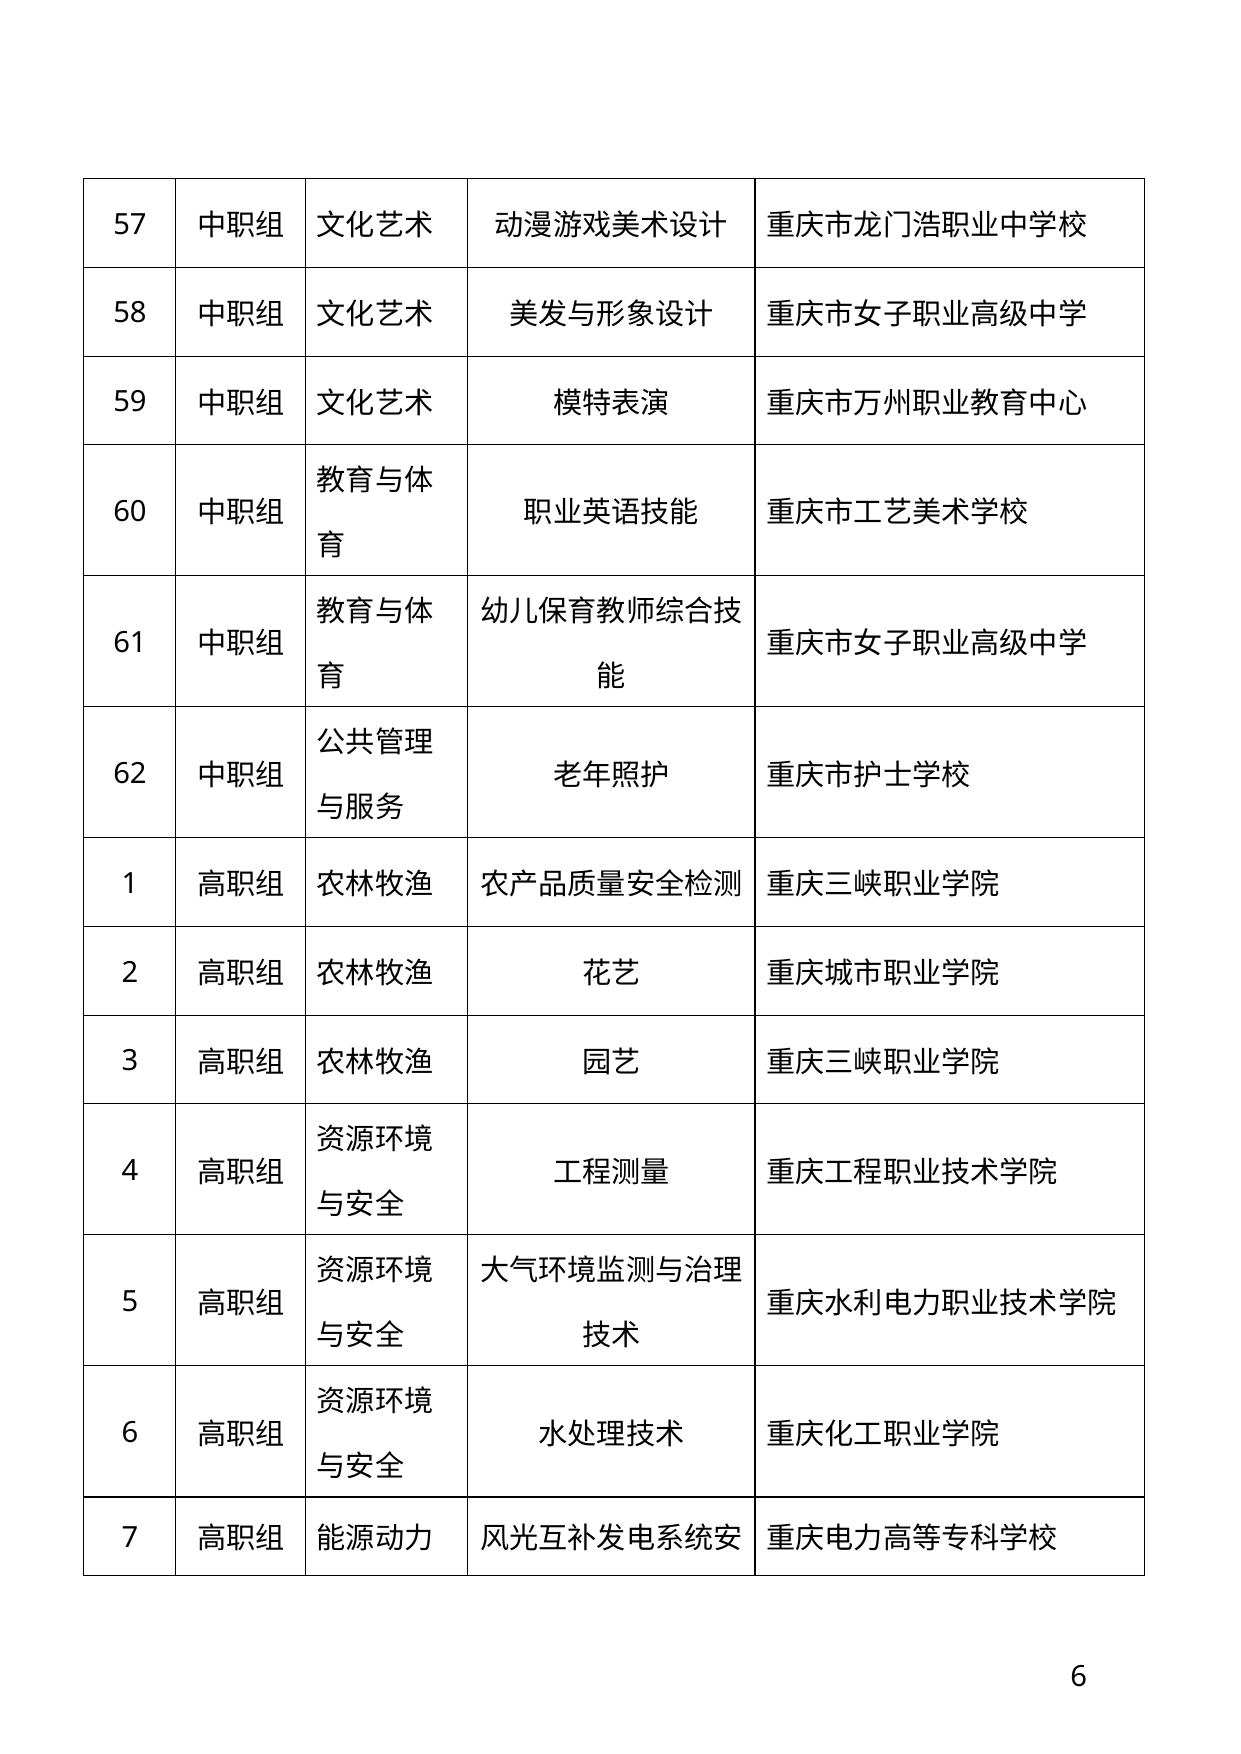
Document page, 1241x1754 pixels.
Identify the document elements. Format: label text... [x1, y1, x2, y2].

table_cell 4 [84, 1104, 175, 1234]
table_cell 6 [84, 1366, 175, 1496]
table_cell 农产品质量安全检测 [468, 838, 754, 926]
table_cell 中职组 [176, 268, 305, 356]
table_cell 57 [84, 179, 175, 267]
table_cell 重庆水利电力职业技术学院 [756, 1235, 1144, 1365]
table_cell 高职组 [176, 1366, 305, 1496]
table_cell 农林牧渔 [306, 838, 467, 926]
table_cell 重庆市女子职业高级中学 [756, 576, 1144, 706]
table_cell 资源环境与安全 [306, 1366, 467, 1496]
table_cell 重庆城市职业学院 [756, 927, 1144, 1014]
table_cell 58 [84, 268, 175, 356]
table_cell 高职组 [176, 927, 305, 1014]
table_cell 3 [84, 1016, 175, 1103]
table_cell 农林牧渔 [306, 1016, 467, 1103]
table_cell 高职组 [176, 838, 305, 926]
table_cell 重庆市龙门浩职业中学校 [756, 179, 1144, 267]
table_cell 重庆三峡职业学院 [756, 1016, 1144, 1103]
table_cell 中职组 [176, 576, 305, 706]
table_cell 2 [84, 927, 175, 1014]
table_cell 7 [84, 1498, 175, 1575]
table_cell 文化艺术 [306, 268, 467, 356]
table_cell 幼儿保育教师综合技能 [468, 576, 754, 706]
table_cell 重庆工程职业技术学院 [756, 1104, 1144, 1234]
table_cell 资源环境与安全 [306, 1104, 467, 1234]
table_cell 文化艺术 [306, 179, 467, 267]
table_cell 中职组 [176, 445, 305, 575]
table_cell 重庆市万州职业教育中心 [756, 357, 1144, 444]
table_cell 公共管理与服务 [306, 707, 467, 837]
table_cell 水处理技术 [468, 1366, 754, 1496]
table_cell 美发与形象设计 [468, 268, 754, 356]
table_cell 农林牧渔 [306, 927, 467, 1014]
table_cell 大气环境监测与治理技术 [468, 1235, 754, 1365]
table_cell 风光互补发电系统安装与调试 [468, 1498, 754, 1575]
table_cell 中职组 [176, 179, 305, 267]
table_cell 高职组 [176, 1498, 305, 1575]
table_cell 教育与体育 [306, 576, 467, 706]
table_cell 老年照护 [468, 707, 754, 837]
table_cell 高职组 [176, 1104, 305, 1234]
table_cell 高职组 [176, 1235, 305, 1365]
table_cell 工程测量 [468, 1104, 754, 1234]
table_cell 62 [84, 707, 175, 837]
table_cell 动漫游戏美术设计 [468, 179, 754, 267]
table_cell 59 [84, 357, 175, 444]
table_cell 教育与体育 [306, 445, 467, 575]
table_cell 重庆市女子职业高级中学 [756, 268, 1144, 356]
table_cell 重庆电力高等专科学校 [756, 1498, 1144, 1575]
table_cell 能源动力与材料 [306, 1498, 467, 1575]
table_cell 中职组 [176, 357, 305, 444]
table_cell 重庆三峡职业学院 [756, 838, 1144, 926]
table_cell 重庆市护士学校 [756, 707, 1144, 837]
table_cell 园艺 [468, 1016, 754, 1103]
table_cell 5 [84, 1235, 175, 1365]
table_cell 高职组 [176, 1016, 305, 1103]
table_cell 花艺 [468, 927, 754, 1014]
table_cell 文化艺术 [306, 357, 467, 444]
table_cell 中职组 [176, 707, 305, 837]
table_cell 重庆市工艺美术学校 [756, 445, 1144, 575]
table_cell 职业英语技能 [468, 445, 754, 575]
table_cell 资源环境与安全 [306, 1235, 467, 1365]
table_cell 重庆化工职业学院 [756, 1366, 1144, 1496]
table_cell 1 [84, 838, 175, 926]
table_cell 61 [84, 576, 175, 706]
table_cell 60 [84, 445, 175, 575]
table_cell 模特表演 [468, 357, 754, 444]
